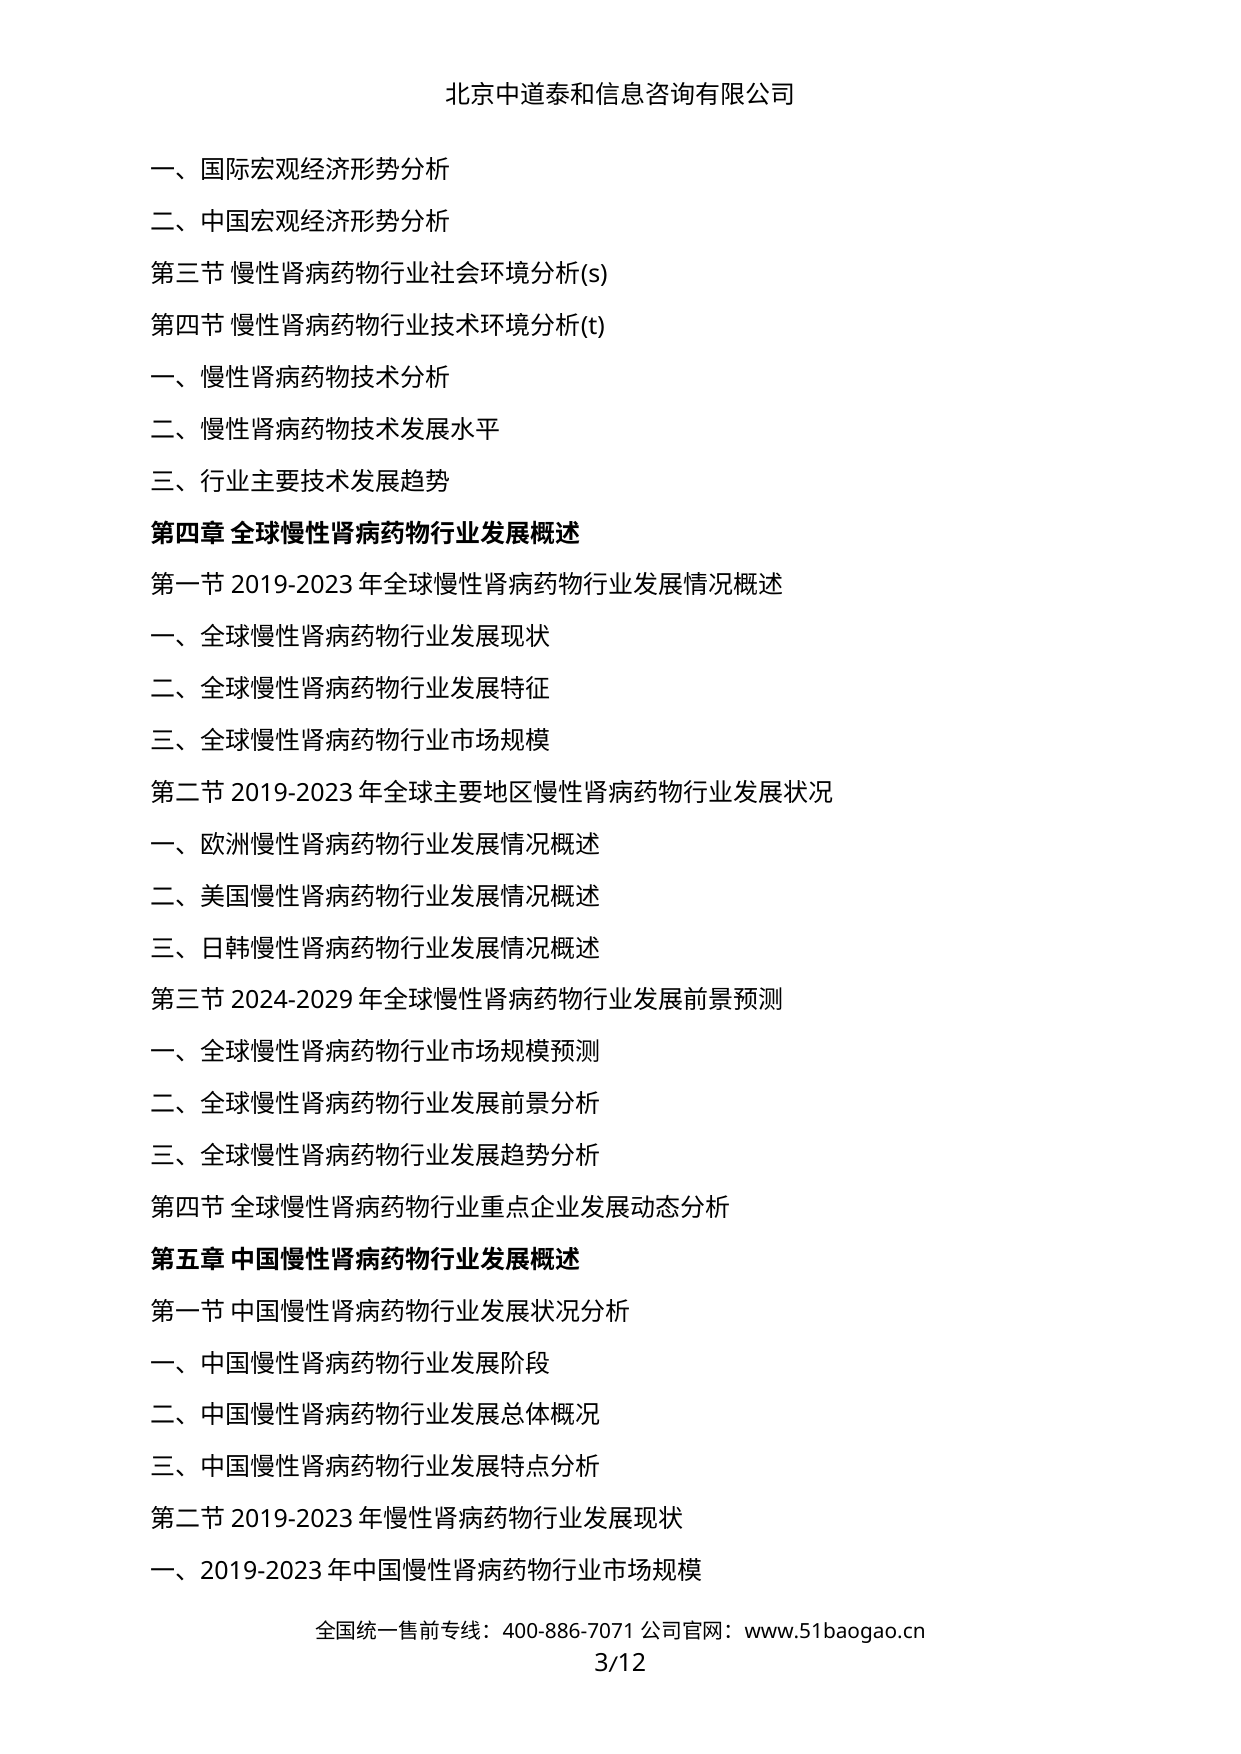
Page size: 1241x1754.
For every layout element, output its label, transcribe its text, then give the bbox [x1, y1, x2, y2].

text 二、美国慢性肾病药物行业发展情况概述 [150, 876, 1090, 912]
text 一、国际宏观经济形势分析 [150, 150, 1090, 186]
text 第三节 2024-2029年全球慢性肾病药物行业发展前景预测 [150, 980, 1090, 1016]
text 二、全球慢性肾病药物行业发展前景分析 [150, 1084, 1090, 1120]
text 第二节 2019-2023年全球主要地区慢性肾病药物行业发展状况 [150, 772, 1090, 809]
text 第二节 2019-2023年慢性肾病药物行业发展现状 [150, 1499, 1090, 1535]
text 第一节 2019-2023年全球慢性肾病药物行业发展情况概述 [150, 565, 1090, 601]
text 二、全球慢性肾病药物行业发展特征 [150, 669, 1090, 705]
text 三、中国慢性肾病药物行业发展特点分析 [150, 1447, 1090, 1483]
text 三、全球慢性肾病药物行业发展趋势分析 [150, 1136, 1090, 1172]
text 第五章 中国慢性肾病药物行业发展概述 [150, 1239, 1090, 1276]
text 三、日韩慢性肾病药物行业发展情况概述 [150, 928, 1090, 964]
text 第四节 慢性肾病药物行业技术环境分析(t) [150, 306, 1090, 342]
text 二、慢性肾病药物技术发展水平 [150, 409, 1090, 446]
text 三、行业主要技术发展趋势 [150, 461, 1090, 497]
text 第四节 全球慢性肾病药物行业重点企业发展动态分析 [150, 1187, 1090, 1224]
text 第一节 中国慢性肾病药物行业发展状况分析 [150, 1291, 1090, 1327]
text 一、全球慢性肾病药物行业发展现状 [150, 617, 1090, 653]
text 第三节 慢性肾病药物行业社会环境分析(s) [150, 254, 1090, 290]
text 第四章 全球慢性肾病药物行业发展概述 [150, 513, 1090, 549]
text 二、中国宏观经济形势分析 [150, 202, 1090, 238]
text 三、全球慢性肾病药物行业市场规模 [150, 721, 1090, 757]
text 一、慢性肾病药物技术分析 [150, 357, 1090, 394]
text 一、全球慢性肾病药物行业市场规模预测 [150, 1032, 1090, 1068]
text 一、欧洲慢性肾病药物行业发展情况概述 [150, 824, 1090, 861]
text 一、中国慢性肾病药物行业发展阶段 [150, 1343, 1090, 1379]
text 二、中国慢性肾病药物行业发展总体概况 [150, 1395, 1090, 1431]
text 一、2019-2023年中国慢性肾病药物行业市场规模 [150, 1551, 1090, 1587]
